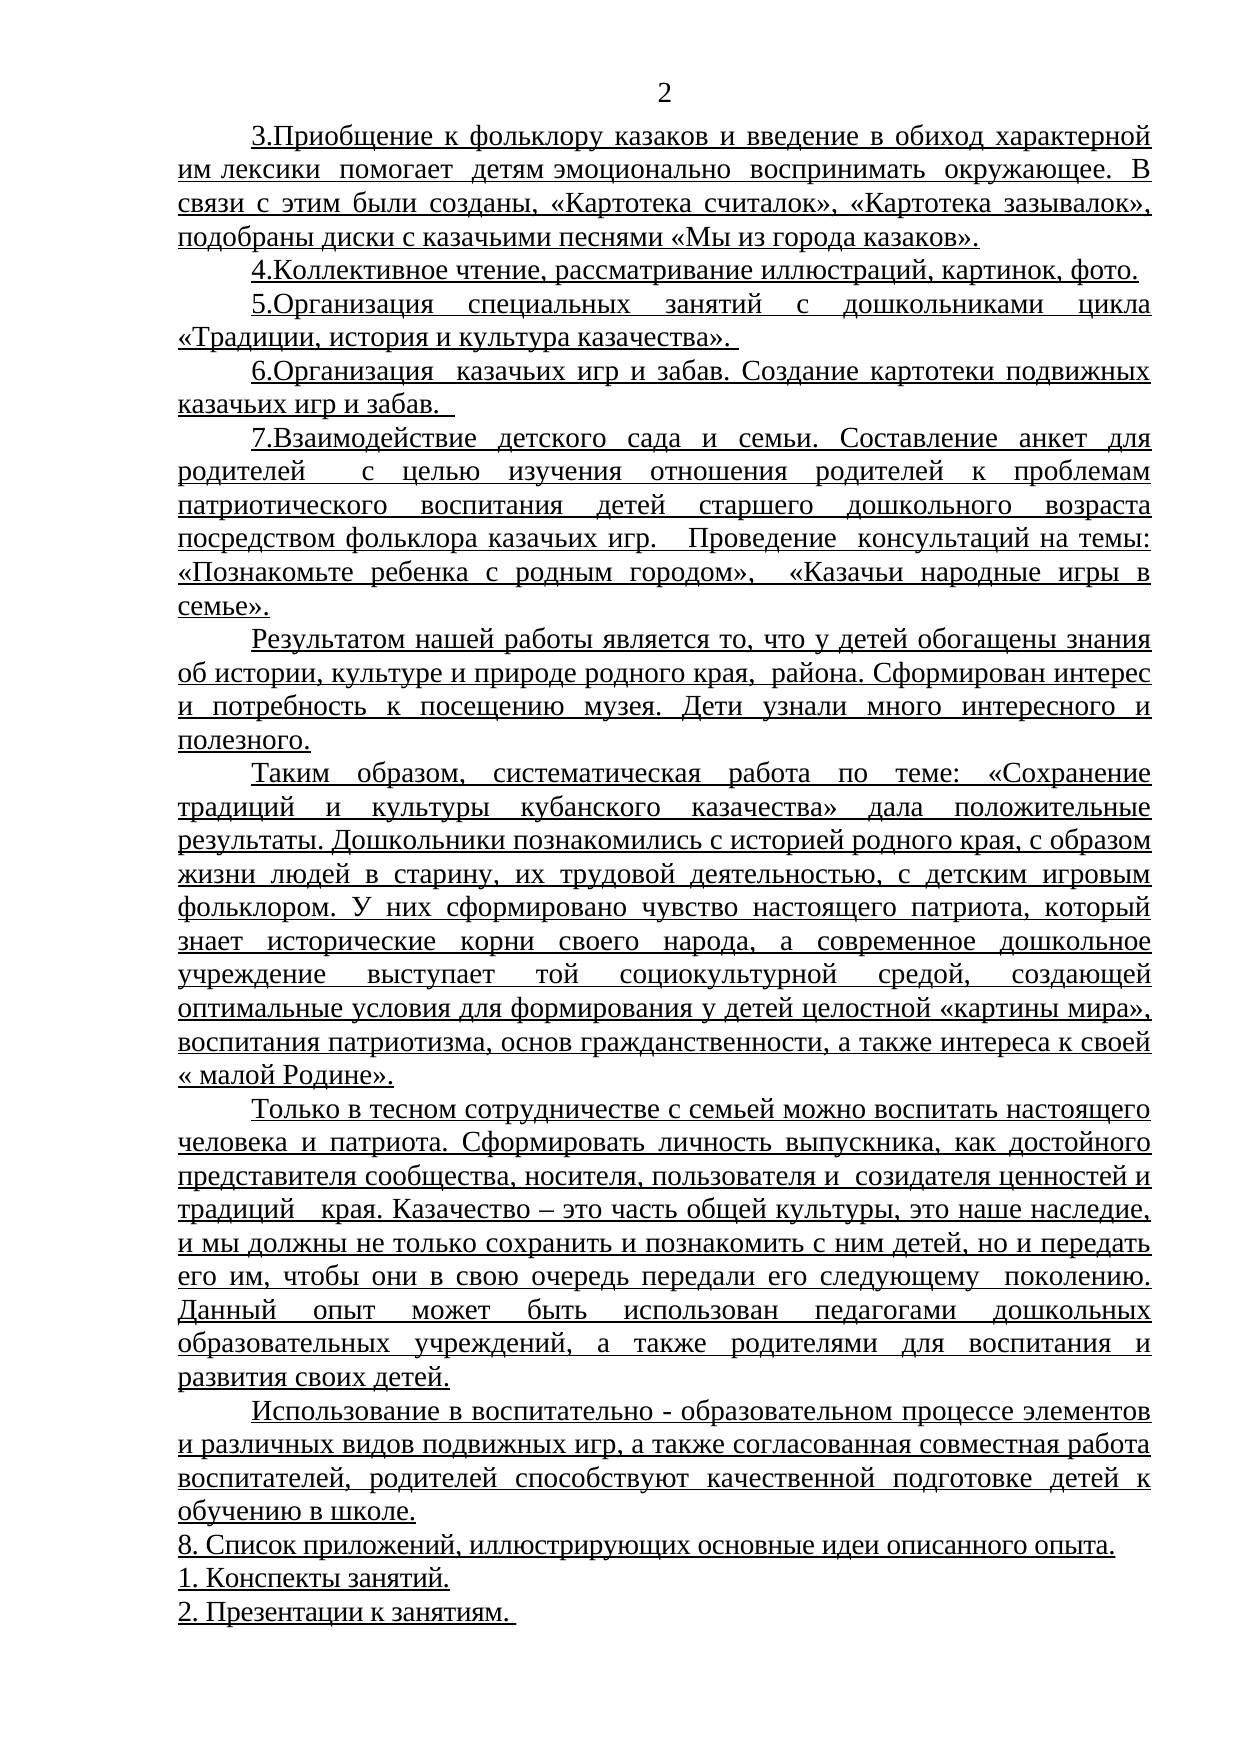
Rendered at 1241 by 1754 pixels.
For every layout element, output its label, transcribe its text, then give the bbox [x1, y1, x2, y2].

text Использование в воспитательно - образовательном процессе элементов и различных видов подвижных игр, а также согласованная совместная работа воспитателей, родителей способствуют качественной подготовке детей к обучению в школе. [177, 1393, 1152, 1527]
text Только в тесном сотрудничестве с семьей можно воспитать настоящего человека и патриота. Сформировать личность выпускника, как достойного представителя сообщества, носителя, пользователя и созидателя ценностей и традиций края. Казачество – это часть общей культуры, это наше наследие, и мы должны не только сохранить и познакомить с ним детей, но и передать его им, чтобы они в свою очередь передали его следующему поколению. Данный опыт может быть использован педагогами дошкольных образовательных учреждений, а также родителями для воспитания и развития своих детей. [177, 1356, 1152, 1393]
text Результатом нашей работы является то, что у детей обогащены знания об истории, культуре и природе родного края, района. Сформирован интерес и потребность к посещению музея. Дети узнали много интересного и полезного. [177, 718, 1152, 755]
text 3.Приобщение к фольклору казаков и введение в обиход характерной им лексики помогает детям эмоционально воспринимать окружающее. В связи с этим были созданы, «Картотека считалок», «Картотека зазывалок», подобраны диски с казачьими песнями «Мы из города казаков». [177, 118, 1152, 181]
text 7.Взаимодействие детского сада и семьи. Составление анкет для родителей с целью изучения отношения родителей к проблемам патриотического воспитания детей старшего дошкольного возраста посредством фольклора казачьих игр. Проведение консультаций на темы: «Познакомьте ребенка с родным городом», «Казачьи народные игры в семье». [177, 517, 1152, 621]
text Только в тесном сотрудничестве с семьей можно воспитать настоящего человека и патриота. Сформировать личность выпускника, как достойного представителя сообщества, носителя, пользователя и созидателя ценностей и традиций края. Казачество – это часть общей культуры, это наше наследие, и мы должны не только сохранить и познакомить с ним детей, но и передать его им, чтобы они в свою очередь передали его следующему поколению. Данный опыт может быть использован педагогами дошкольных образовательных учреждений, а также родителями для воспитания и развития своих детей. [177, 1188, 1152, 1254]
text Таким образом, систематическая работа по теме: «Сохранение традиций и культуры кубанского казачества» дала положительные результаты. Дошкольники познакомились с историей родного края, с образом жизни людей в старину, их трудовой деятельностью, с детским игровым фольклором. У них сформировано чувство настоящего патриота, который знает исторические корни своего народа, а современное дошкольное учреждение выступает той социокультурной средой, создающей оптимальные условия для формирования у детей целостной «картины мира», воспитания патриотизма, основ гражданственности, а также интереса к своей « малой Родине». [177, 886, 1152, 952]
text 6.Организация казачьих игр и забав. Создание картотеки подвижных казачьих игр и забав. [177, 353, 1152, 420]
text 7.Взаимодействие детского сада и семьи. Составление анкет для родителей с целью изучения отношения родителей к проблемам патриотического воспитания детей старшего дошкольного возраста посредством фольклора казачьих игр. Проведение консультаций на темы: «Познакомьте ребенка с родным городом», «Казачьи народные игры в семье». [177, 420, 1152, 516]
text 4.Коллективное чтение, рассматривание иллюстраций, картинок, фото. [177, 252, 1152, 286]
text 1. Конспекты занятий. [177, 1560, 1152, 1594]
text Таким образом, систематическая работа по теме: «Сохранение традиций и культуры кубанского казачества» дала положительные результаты. Дошкольники познакомились с историей родного края, с образом жизни людей в старину, их трудовой деятельностью, с детским игровым фольклором. У них сформировано чувство настоящего патриота, который знает исторические корни своего народа, а современное дошкольное учреждение выступает той социокультурной средой, создающей оптимальные условия для формирования у детей целостной «картины мира», воспитания патриотизма, основ гражданственности, а также интереса к своей « малой Родине». [177, 755, 1152, 818]
text Результатом нашей работы является то, что у детей обогащены знания об истории, культуре и природе родного края, района. Сформирован интерес и потребность к посещению музея. Дети узнали много интересного и полезного. [177, 685, 1152, 717]
text 2. Презентации к занятиям. [177, 1594, 1152, 1627]
text 8. Список приложений, иллюстрирующих основные идеи описанного опыта. [177, 1527, 1152, 1560]
text Только в тесном сотрудничестве с семьей можно воспитать настоящего человека и патриота. Сформировать личность выпускника, как достойного представителя сообщества, носителя, пользователя и созидателя ценностей и традиций края. Казачество – это часть общей культуры, это наше наследие, и мы должны не только сохранить и познакомить с ним детей, но и передать его им, чтобы они в свою очередь передали его следующему поколению. Данный опыт может быть использован педагогами дошкольных образовательных учреждений, а также родителями для воспитания и развития своих детей. [177, 1091, 1152, 1153]
text Результатом нашей работы является то, что у детей обогащены знания об истории, культуре и природе родного края, района. Сформирован интерес и потребность к посещению музея. Дети узнали много интересного и полезного. [177, 621, 1152, 684]
text 3.Приобщение к фольклору казаков и введение в обиход характерной им лексики помогает детям эмоционально воспринимать окружающее. В связи с этим были созданы, «Картотека считалок», «Картотека зазывалок», подобраны диски с казачьими песнями «Мы из города казаков». [177, 215, 1152, 252]
text 5.Организация специальных занятий с дошкольниками цикла «Традиции, история и культура казачества». [177, 286, 1152, 353]
text 3.Приобщение к фольклору казаков и введение в обиход характерной им лексики помогает детям эмоционально воспринимать окружающее. В связи с этим были созданы, «Картотека считалок», «Картотека зазывалок», подобраны диски с казачьими песнями «Мы из города казаков». [177, 182, 1152, 214]
